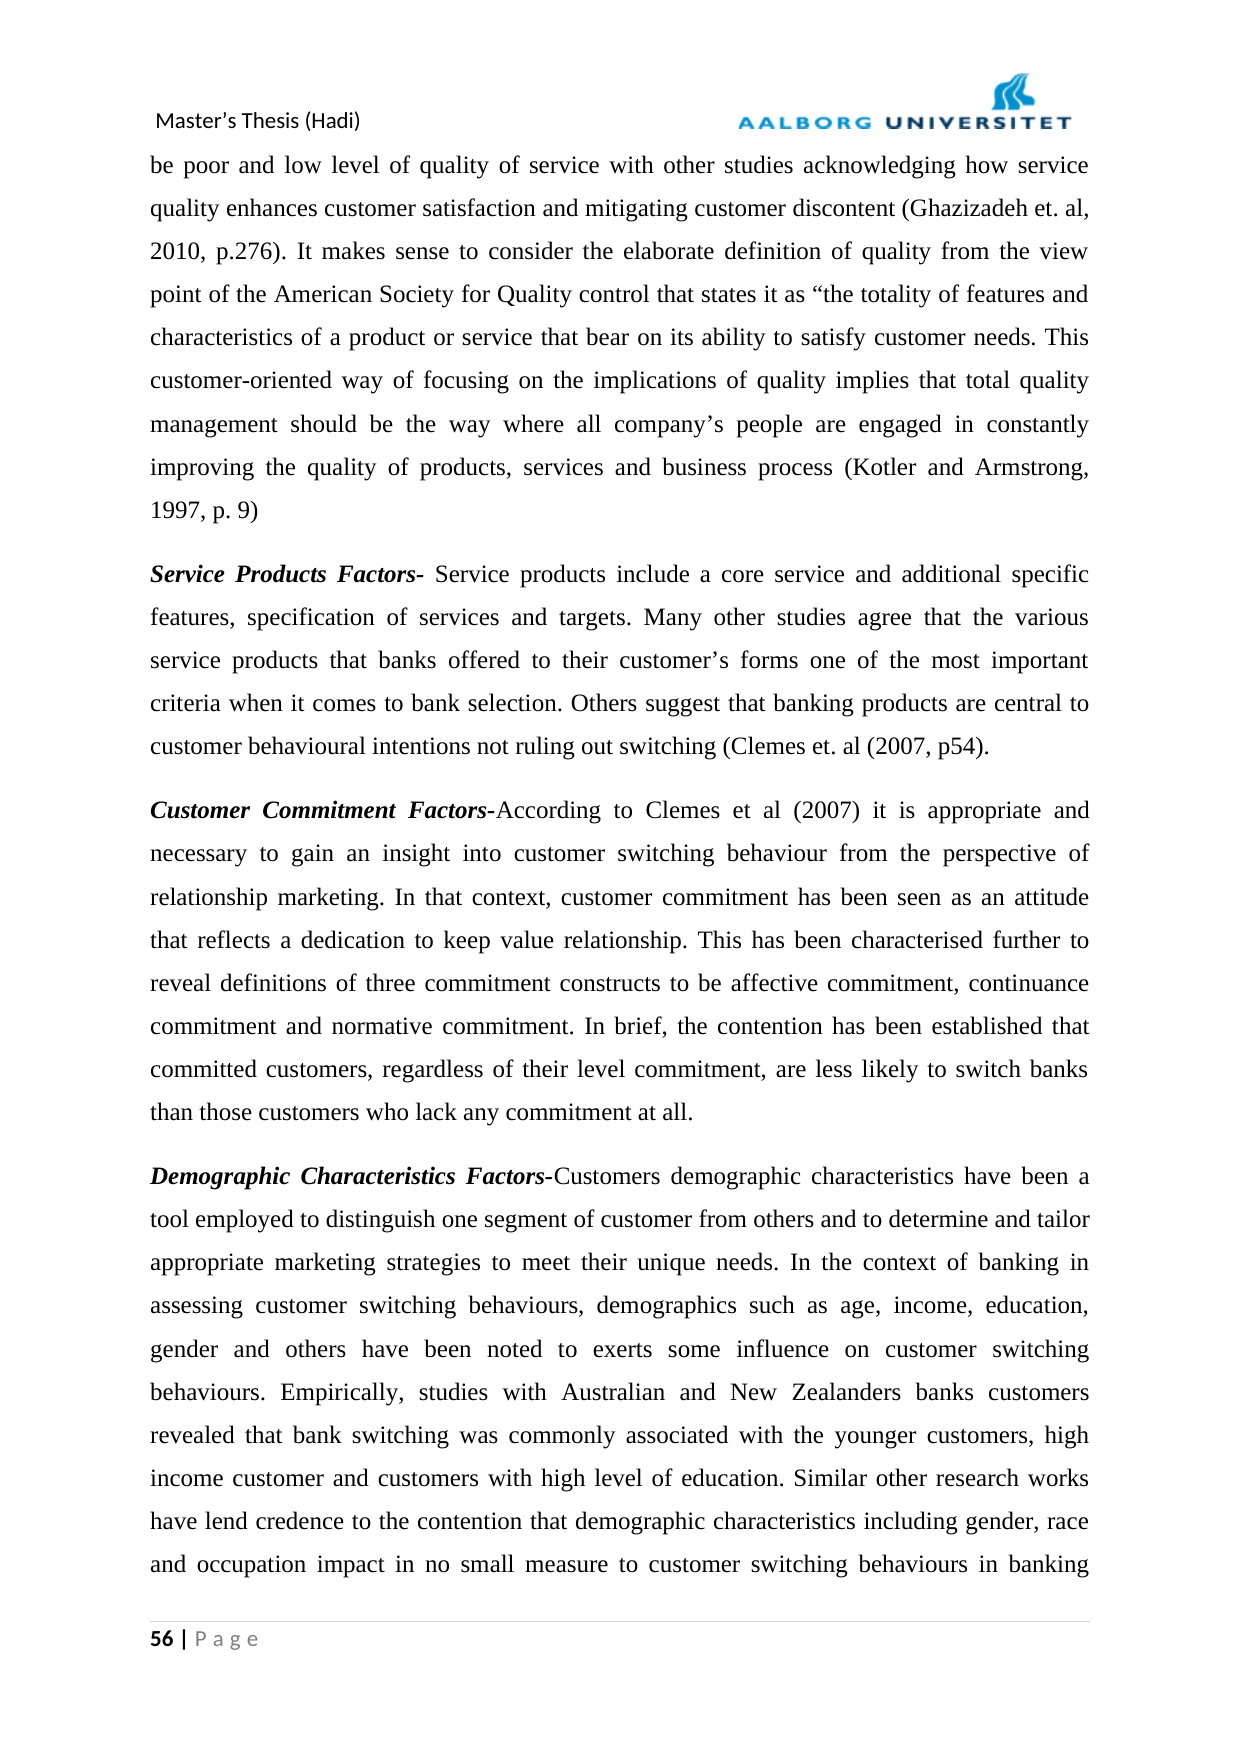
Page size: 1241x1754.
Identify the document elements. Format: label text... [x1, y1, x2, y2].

picture [738, 73, 1072, 129]
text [150, 1161, 1090, 1578]
text Customer Commitment Factors-According to Clemes et al (2007) it is appropriate and necessary to gain an insight into customer switching behaviour from the perspective of relationship marketing. In that context, customer commitment has been seen as an attitude that reflects a dedication to keep value relationship. This has been characterised further to reveal definitions of three commitment constructs to be affective commitment, continuance commitment and normative commitment. In brief, the contention has been established that committed customers, regardless of their level commitment, are less likely to switch banks than those customers who lack any commitment at all. [150, 795, 1090, 1126]
text Service Products Factors- Service products include a core service and additional specific features, specification of services and targets. Many other studies agree that the various service products that banks offered to their customer’s forms one of the most important criteria when it comes to bank selection. Others suggest that banking products are central to customer behavioural intentions not ruling out switching (Clemes et. al (2007, p54). [150, 559, 1090, 760]
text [150, 150, 1090, 524]
